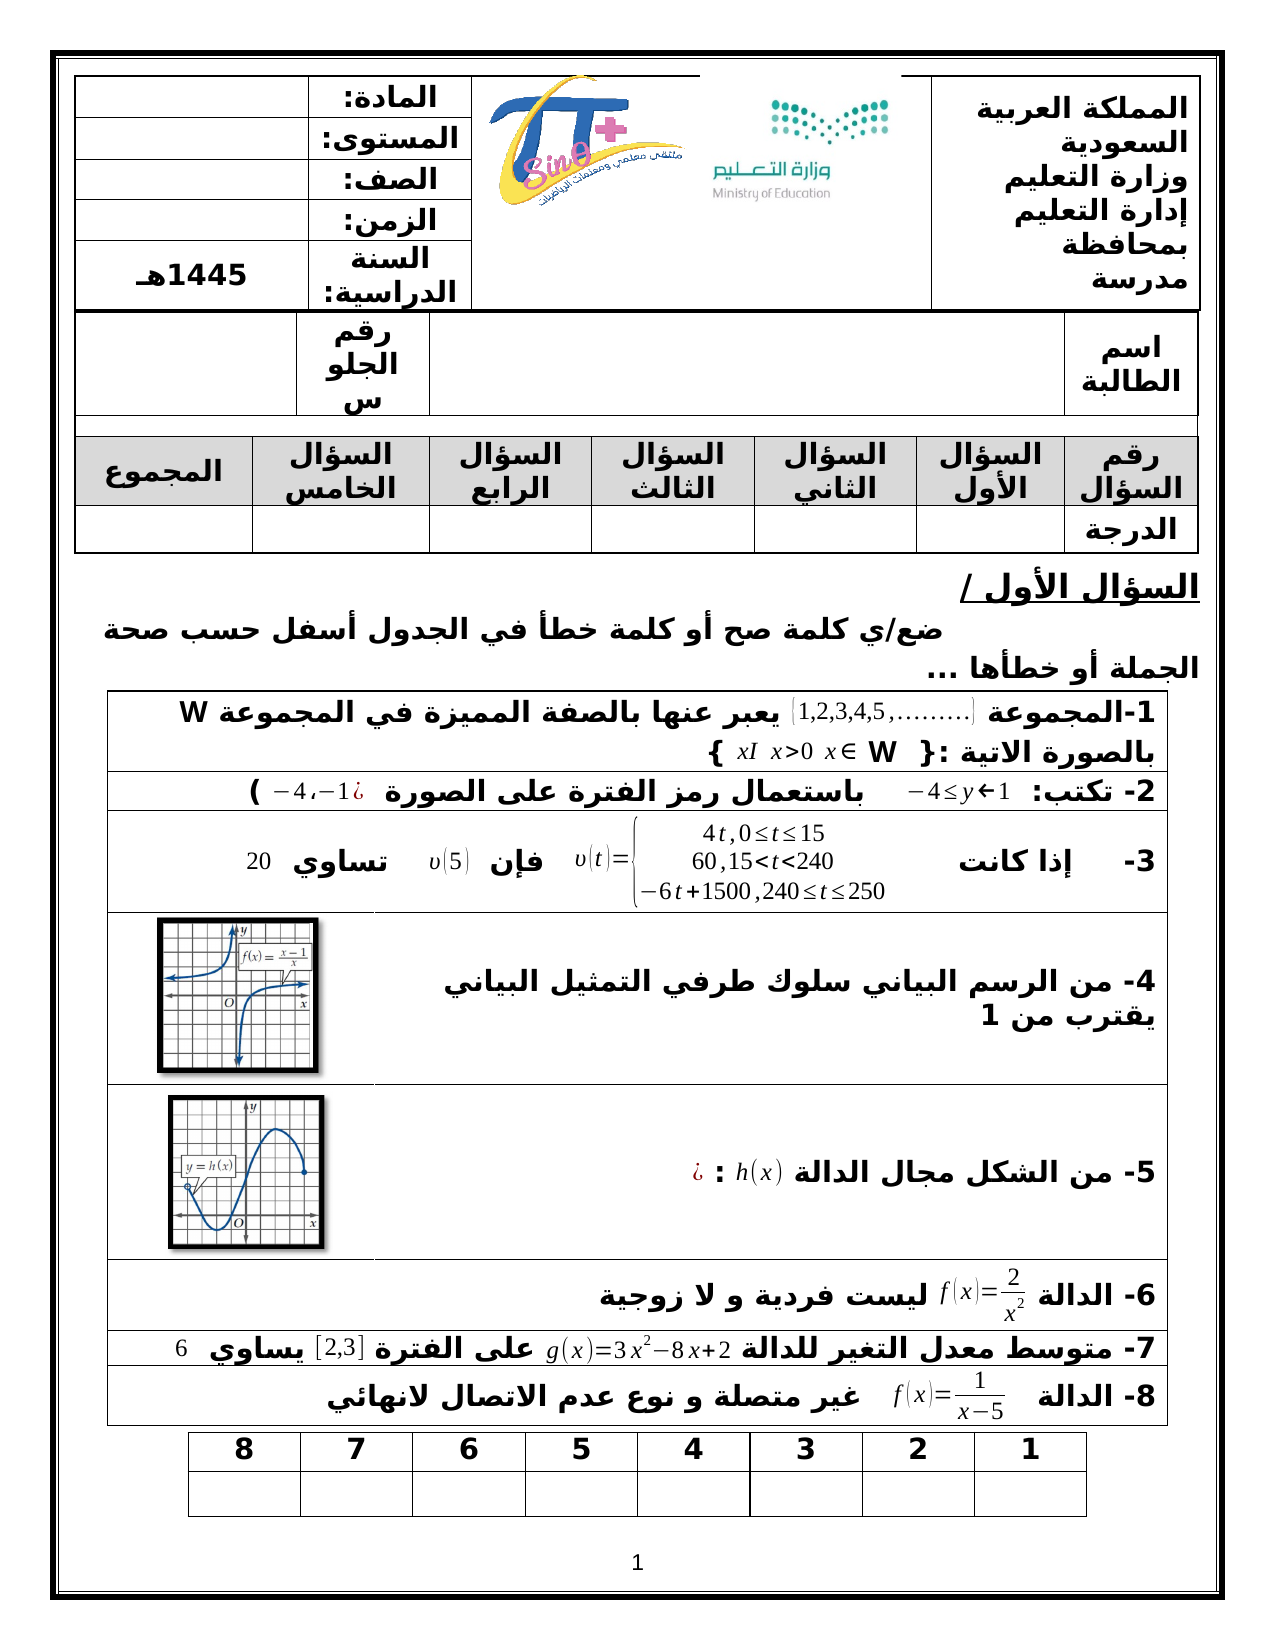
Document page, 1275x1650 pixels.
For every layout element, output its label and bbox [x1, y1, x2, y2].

table_cell [917, 506, 1064, 552]
table_cell [76, 416, 1197, 436]
table_header [309, 241, 471, 309]
table_cell [76, 313, 296, 415]
table_cell [253, 506, 429, 552]
table_header [76, 160, 308, 199]
table_header [76, 241, 308, 309]
table_header [932, 77, 1199, 309]
table_header [309, 118, 471, 159]
table_cell [1065, 506, 1197, 552]
table_header [76, 77, 308, 117]
table_cell [430, 506, 591, 552]
table_cell [76, 506, 252, 552]
table_header [309, 160, 471, 199]
table_header [76, 200, 308, 240]
picture [489, 75, 687, 220]
table_header [472, 77, 931, 309]
picture [700, 75, 902, 213]
table_cell [592, 506, 754, 552]
table_cell [755, 506, 916, 552]
table_header [76, 118, 308, 159]
table_cell [75, 555, 1200, 1517]
table_header [309, 77, 471, 117]
table_header [309, 200, 471, 240]
table_cell [1065, 313, 1197, 415]
table_cell [430, 313, 1064, 415]
table_cell [297, 313, 429, 415]
